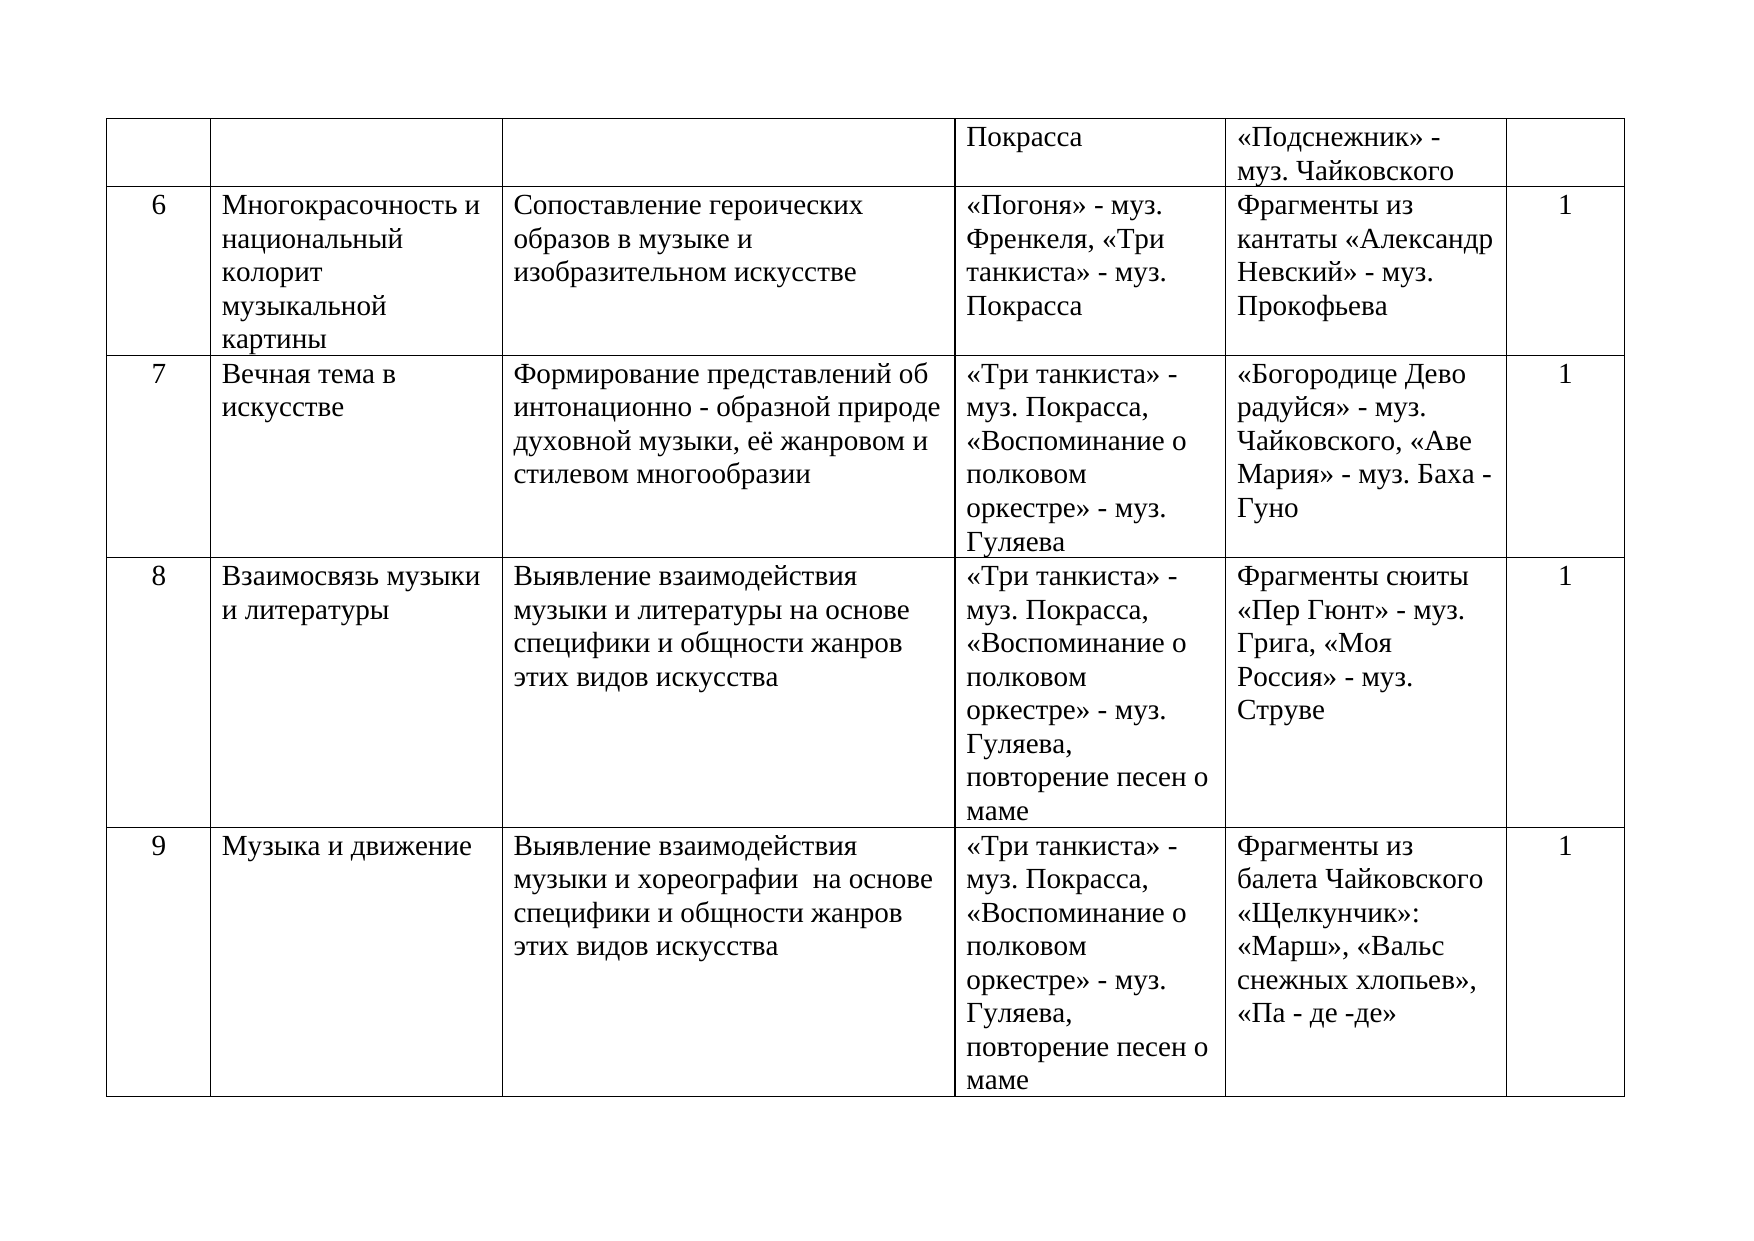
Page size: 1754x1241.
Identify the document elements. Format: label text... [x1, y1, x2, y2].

table_cell Взаимосвязь музыки и литературы [211, 558, 502, 827]
table_cell «Три танкиста» - муз. Покрасса, «Воспоминание о полковом оркестре» - муз. Гуляева, повторение песен о маме [956, 828, 1225, 1096]
table_cell 9 [107, 828, 210, 1096]
table_cell Фрагменты из балета Чайковского «Щелкунчик»: «Марш», «Вальс снежных хлопьев», «Па - де -де» [1226, 828, 1506, 1096]
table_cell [956, 119, 1225, 186]
table_cell 6 [107, 187, 210, 355]
table_cell Формирование представлений об интонационно - образной природе духовной музыки, её жанровом и стилевом многообразии [503, 356, 954, 557]
table_cell 1 [1507, 558, 1624, 827]
table_cell 1 [1507, 187, 1624, 355]
table_cell «Три танкиста» - муз. Покрасса, «Воспоминание о полковом оркестре» - муз. Гуляева, повторение песен о маме [956, 558, 1225, 827]
table_cell Фрагменты сюиты «Пер Гюнт» - муз. Грига, «Моя Россия» - муз. Струве [1226, 558, 1506, 827]
table_cell Выявление взаимодействия музыки и хореографии на основе специфики и общности жанров этих видов искусства [503, 828, 954, 1096]
table_cell Многокрасочность и национальный колорит музыкальной картины [211, 187, 502, 355]
table_cell Вечная тема в искусстве [211, 356, 502, 557]
table_cell Сопоставление героических образов в музыке и изобразительном искусстве [503, 187, 954, 355]
table_cell 8 [107, 558, 210, 827]
table_cell «Погоня» - муз. Френкеля, «Три танкиста» - муз. Покрасса [956, 187, 1225, 355]
table_cell 7 [107, 356, 210, 557]
table_cell 1 [1507, 828, 1624, 1096]
table_cell Выявление взаимодействия музыки и литературы на основе специфики и общности жанров этих видов искусства [503, 558, 954, 827]
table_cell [503, 119, 954, 186]
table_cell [211, 119, 502, 186]
table_cell Фрагменты из кантаты «Александр Невский» - муз. Прокофьева [1226, 187, 1506, 355]
table_cell Музыка и движение [211, 828, 502, 1096]
table_cell «Три танкиста» - муз. Покрасса, «Воспоминание о полковом оркестре» - муз. Гуляева [956, 356, 1225, 557]
table_cell «Богородице Дево радуйся» - муз. Чайковского, «Аве Мария» - муз. Баха - Гуно [1226, 356, 1506, 557]
table_cell 1 [1507, 119, 1624, 186]
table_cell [1226, 119, 1506, 186]
table_cell 5 [107, 119, 210, 186]
table_cell 1 [1507, 356, 1624, 557]
